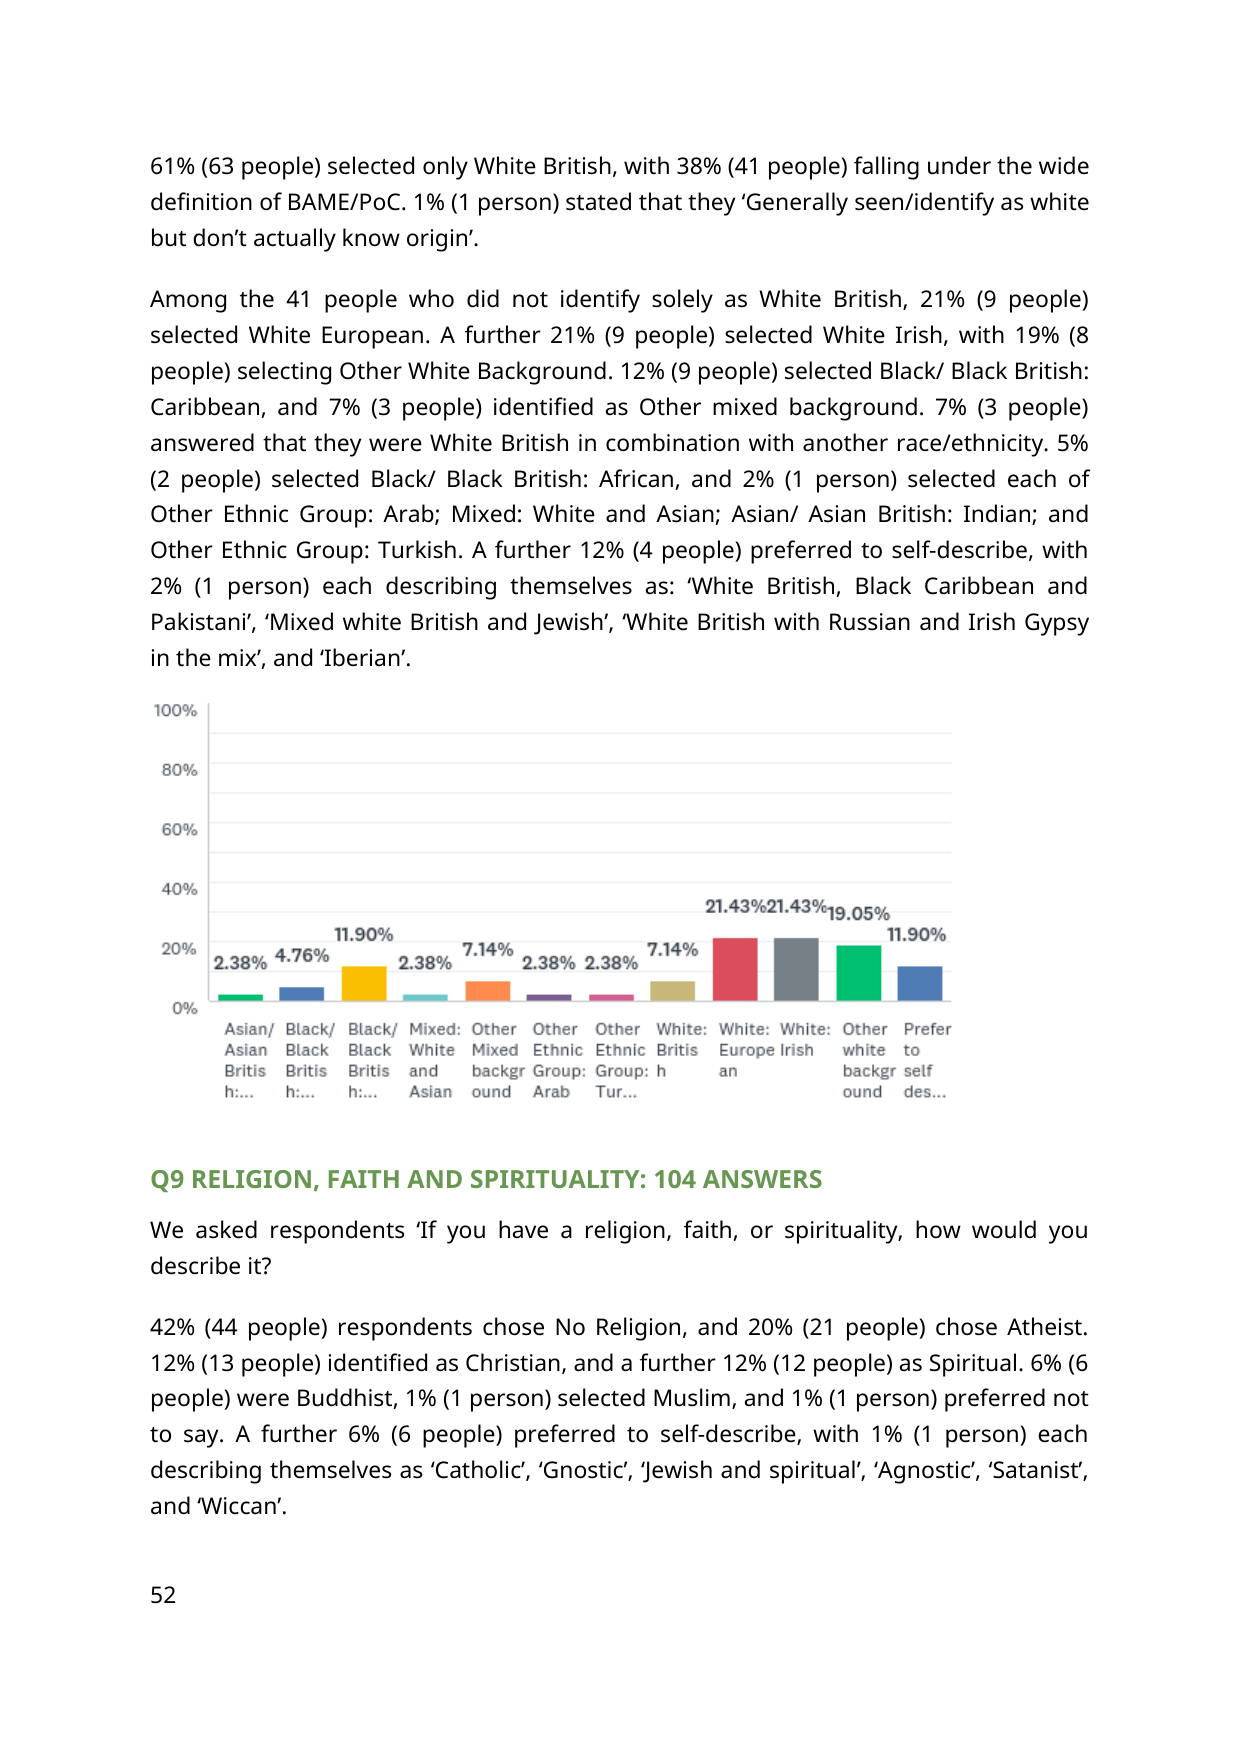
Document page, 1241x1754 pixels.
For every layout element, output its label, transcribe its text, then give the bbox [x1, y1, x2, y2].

text 42% (44 people) respondents chose No Religion, and 20% (21 people) chose Atheist. 12% (13 people) identified as Christian, and a further 12% (12 people) as Spiritual. 6% (6 people) were Buddhist, 1% (1 person) selected Muslim, and 1% (1 person) preferred not to say. A further 6% (6 people) preferred to self-describe, with 1% (1 person) each describing themselves as ‘Catholic’, ‘Gnostic’, ‘Jewish and spiritual’, ‘Agnostic’, ‘Satanist’, and ‘Wiccan’. [150, 1311, 1090, 1521]
text 61% (63 people) selected only White British, with 38% (41 people) falling under the wide definition of BAME/PoC. 1% (1 person) stated that they ‘Generally seen/identify as white but don’t actually know origin’. [150, 150, 1090, 253]
picture [150, 703, 953, 1120]
text Among the 41 people who did not identify solely as White British, 21% (9 people) selected White European. A further 21% (9 people) selected White Irish, with 19% (8 people) selecting Other White Background. 12% (9 people) selected Black/ Black British: Caribbean, and 7% (3 people) identified as Other mixed background. 7% (3 people) answered that they were White British in combination with another race/ethnicity. 5% (2 people) selected Black/ Black British: African, and 2% (1 person) selected each of Other Ethnic Group: Arab; Mixed: White and Asian; Asian/ Asian British: Indian; and Other Ethnic Group: Turkish. A further 12% (4 people) preferred to self-describe, with 2% (1 person) each describing themselves as: ‘White British, Black Caribbean and Pakistani’, ‘Mixed white British and Jewish’, ‘White British with Russian and Irish Gypsy in the mix’, and ‘Iberian’. [150, 283, 1090, 673]
subtitle Q9 Religion, faith and spirituality: 104 answers [150, 1162, 1090, 1196]
text We asked respondents ‘If you have a religion, faith, or spirituality, how would you describe it? [150, 1214, 1090, 1281]
